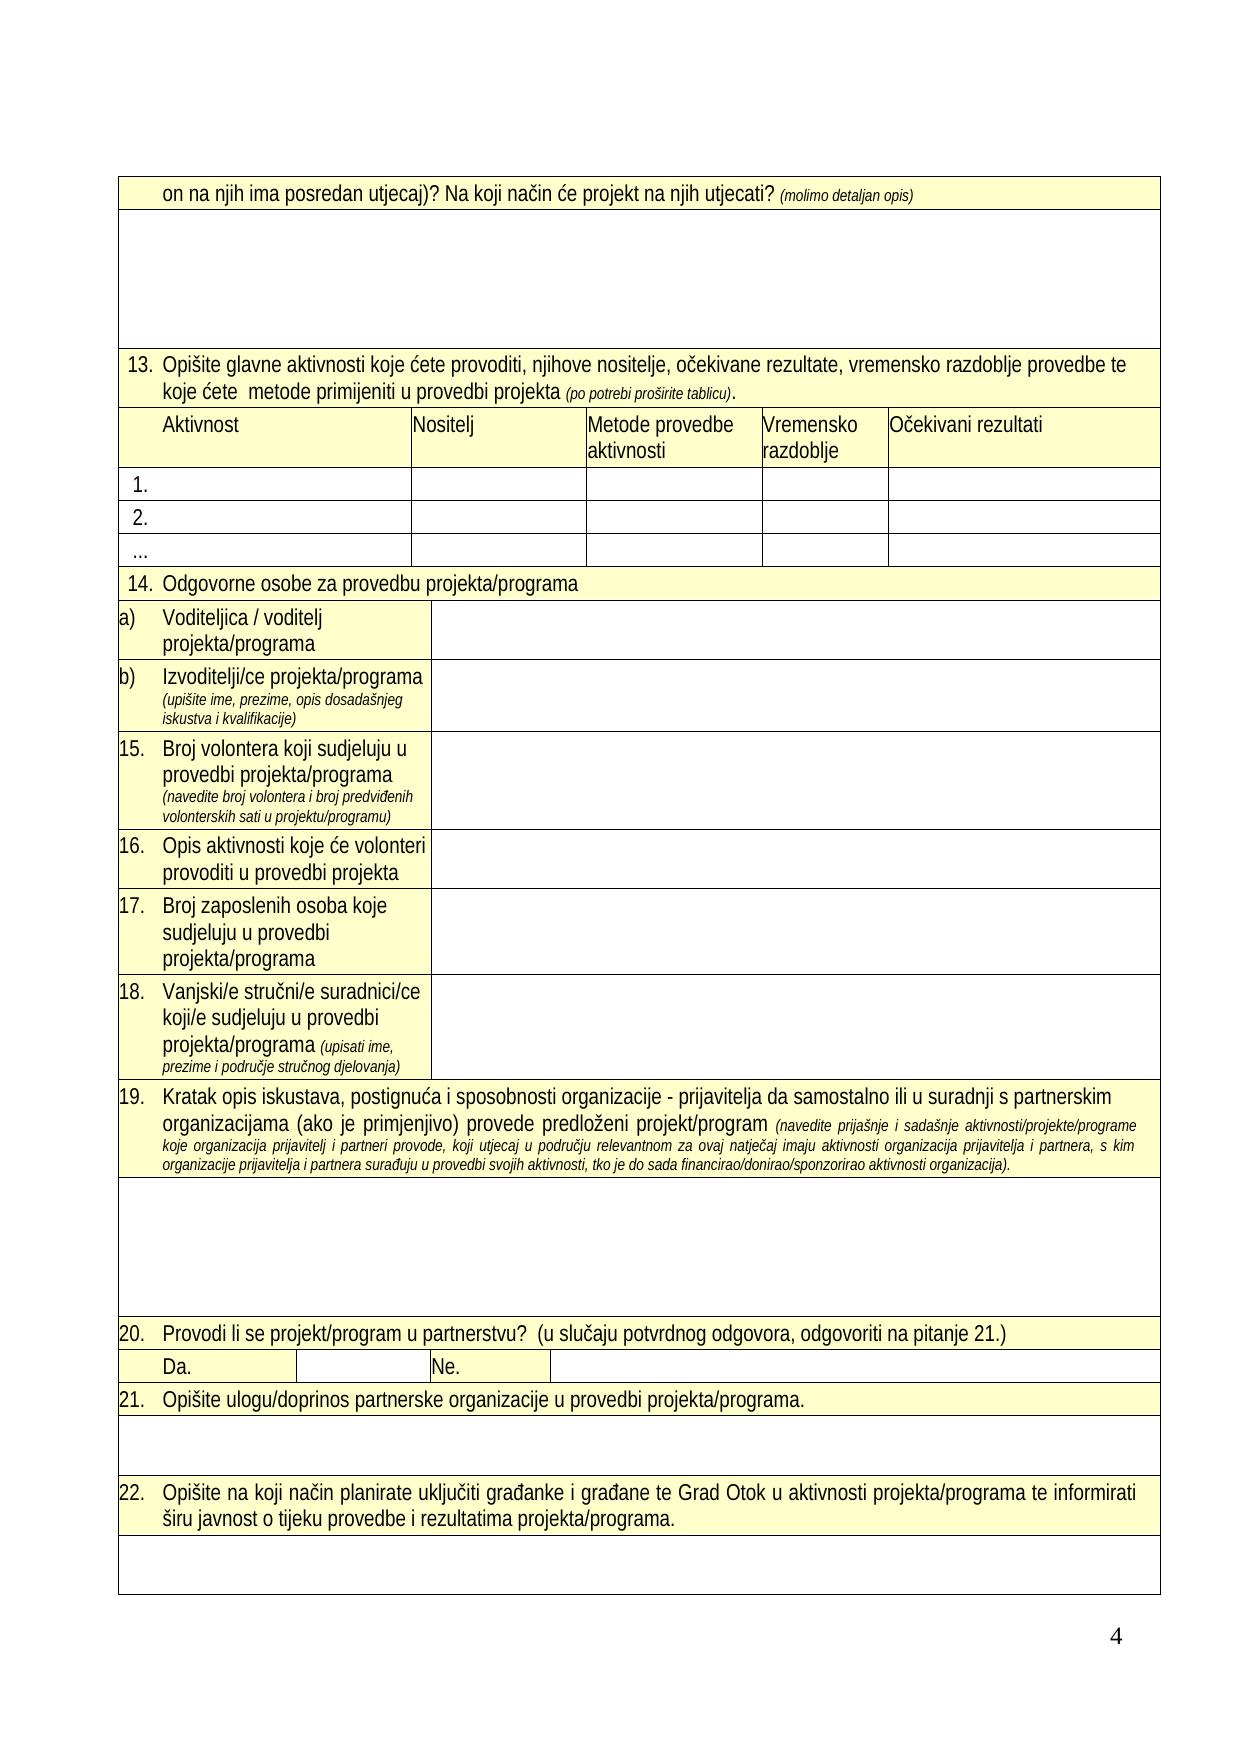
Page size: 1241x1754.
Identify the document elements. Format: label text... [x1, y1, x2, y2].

table_cell [432, 975, 1160, 1079]
table_cell [119, 1536, 1160, 1594]
table_cell [889, 534, 1160, 566]
table_cell Ne. [431, 1350, 550, 1382]
table_cell 16. [119, 830, 162, 888]
table_cell 2. [119, 501, 162, 533]
table_cell [889, 501, 1160, 533]
table_cell Opišite glavne aktivnosti koje ćete provoditi, njihove nositelje, očekivane rezultate, vremensko razdoblje provedbe te koje ćete metode primijeniti u provedbi projekta (po potrebi proširite tablicu). [162, 349, 1160, 407]
table_cell [162, 501, 411, 533]
table_cell 18. [119, 975, 162, 1079]
table_cell [432, 830, 1160, 888]
table_cell 21. [119, 1383, 162, 1415]
table_cell [587, 534, 762, 566]
table_cell 12. [119, 177, 162, 209]
table_cell Nositelj [412, 408, 586, 467]
table_cell Voditeljica / voditelj projekta/programa [162, 601, 431, 659]
table_cell ... [119, 534, 162, 566]
table_cell Aktivnost [162, 408, 411, 467]
table_cell Da. [162, 1350, 296, 1382]
table_cell Kratak opis iskustava, postignuća i sposobnosti organizacije - prijavitelja da samostalno ili u suradnji s partnerskim organizacijama (ako je primjenjivo) provede predloženi projekt/program (navedite prijašnje i sadašnje aktivnosti/projekte/programe koje organizacija prijavitelj i partneri provode, koji utjecaj u području relevantnom za ovaj natječaj imaju aktivnosti organizacija prijavitelja i partnera, s kim organizacije prijavitelja i partnera surađuju u provedbi svojih aktivnosti, tko je do sada financirao/donirao/sponzorirao aktivnosti organizacija). [162, 1080, 1160, 1177]
table_cell Vremensko razdoblje [763, 408, 888, 467]
table_cell Metode provedbe aktivnosti [587, 408, 762, 467]
table_cell [889, 468, 1160, 500]
table_cell 20. [119, 1317, 162, 1349]
table_cell [763, 534, 888, 566]
table_cell [432, 732, 1160, 828]
table_cell [119, 1178, 1160, 1316]
table_cell Opišite ulogu/doprinos partnerske organizacije u provedbi projekta/programa. [162, 1383, 1160, 1415]
table_cell [119, 1416, 1160, 1475]
table_cell 13. [119, 349, 162, 407]
table_cell [763, 468, 888, 500]
table_cell Broj zaposlenih osoba koje sudjeluju u provedbi projekta/programa [162, 889, 431, 974]
table_cell [119, 1350, 162, 1382]
table_cell [587, 501, 762, 533]
table_cell Opis aktivnosti koje će volonteri provoditi u provedbi projekta [162, 830, 431, 888]
table_cell 17. [119, 889, 162, 974]
table_cell [412, 468, 586, 500]
table_cell [412, 501, 586, 533]
table_cell Opišite na koji način planirate uključiti građanke i građane te Grad Otok u aktivnosti projekta/programa te informirati širu javnost o tijeku provedbe i rezultatima projekta/programa. [162, 1476, 1160, 1534]
table_cell 14. [119, 567, 162, 599]
table_cell [162, 468, 411, 500]
table_cell [297, 1350, 430, 1382]
table_cell b) [119, 660, 162, 731]
table_cell Broj volontera koji sudjeluju u provedbi projekta/programa (navedite broj volontera i broj predviđenih volonterskih sati u projektu/programu) [162, 732, 431, 828]
table_cell 22. [119, 1476, 162, 1534]
table_cell Izvoditelji/ce projekta/programa (upišite ime, prezime, opis dosadašnjeg iskustva i kvalifikacije) [162, 660, 431, 731]
table_cell [119, 408, 162, 467]
table_cell 15. [119, 732, 162, 828]
table_cell [119, 210, 1160, 347]
table_cell Očekivani rezultati [889, 408, 1160, 467]
table_cell [412, 534, 586, 566]
table_cell 19. [119, 1080, 162, 1177]
table_cell 1. [119, 468, 162, 500]
table_cell Odgovorne osobe za provedbu projekta/programa [162, 567, 1160, 599]
table_cell [432, 601, 1160, 659]
table_cell [432, 660, 1160, 731]
table_cell Provodi li se projekt/program u partnerstvu? (u slučaju potvrdnog odgovora, odgovoriti na pitanje 21.) [162, 1317, 1160, 1349]
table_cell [162, 177, 1160, 209]
table_cell [551, 1350, 1160, 1382]
table_cell [162, 534, 411, 566]
table_cell [587, 468, 762, 500]
table_cell [432, 889, 1160, 974]
table_cell [763, 501, 888, 533]
table_cell a) [119, 601, 162, 659]
table_cell Vanjski/e stručni/e suradnici/ce koji/e sudjeluju u provedbi projekta/programa (upisati ime, prezime i područje stručnog djelovanja) [162, 975, 431, 1079]
